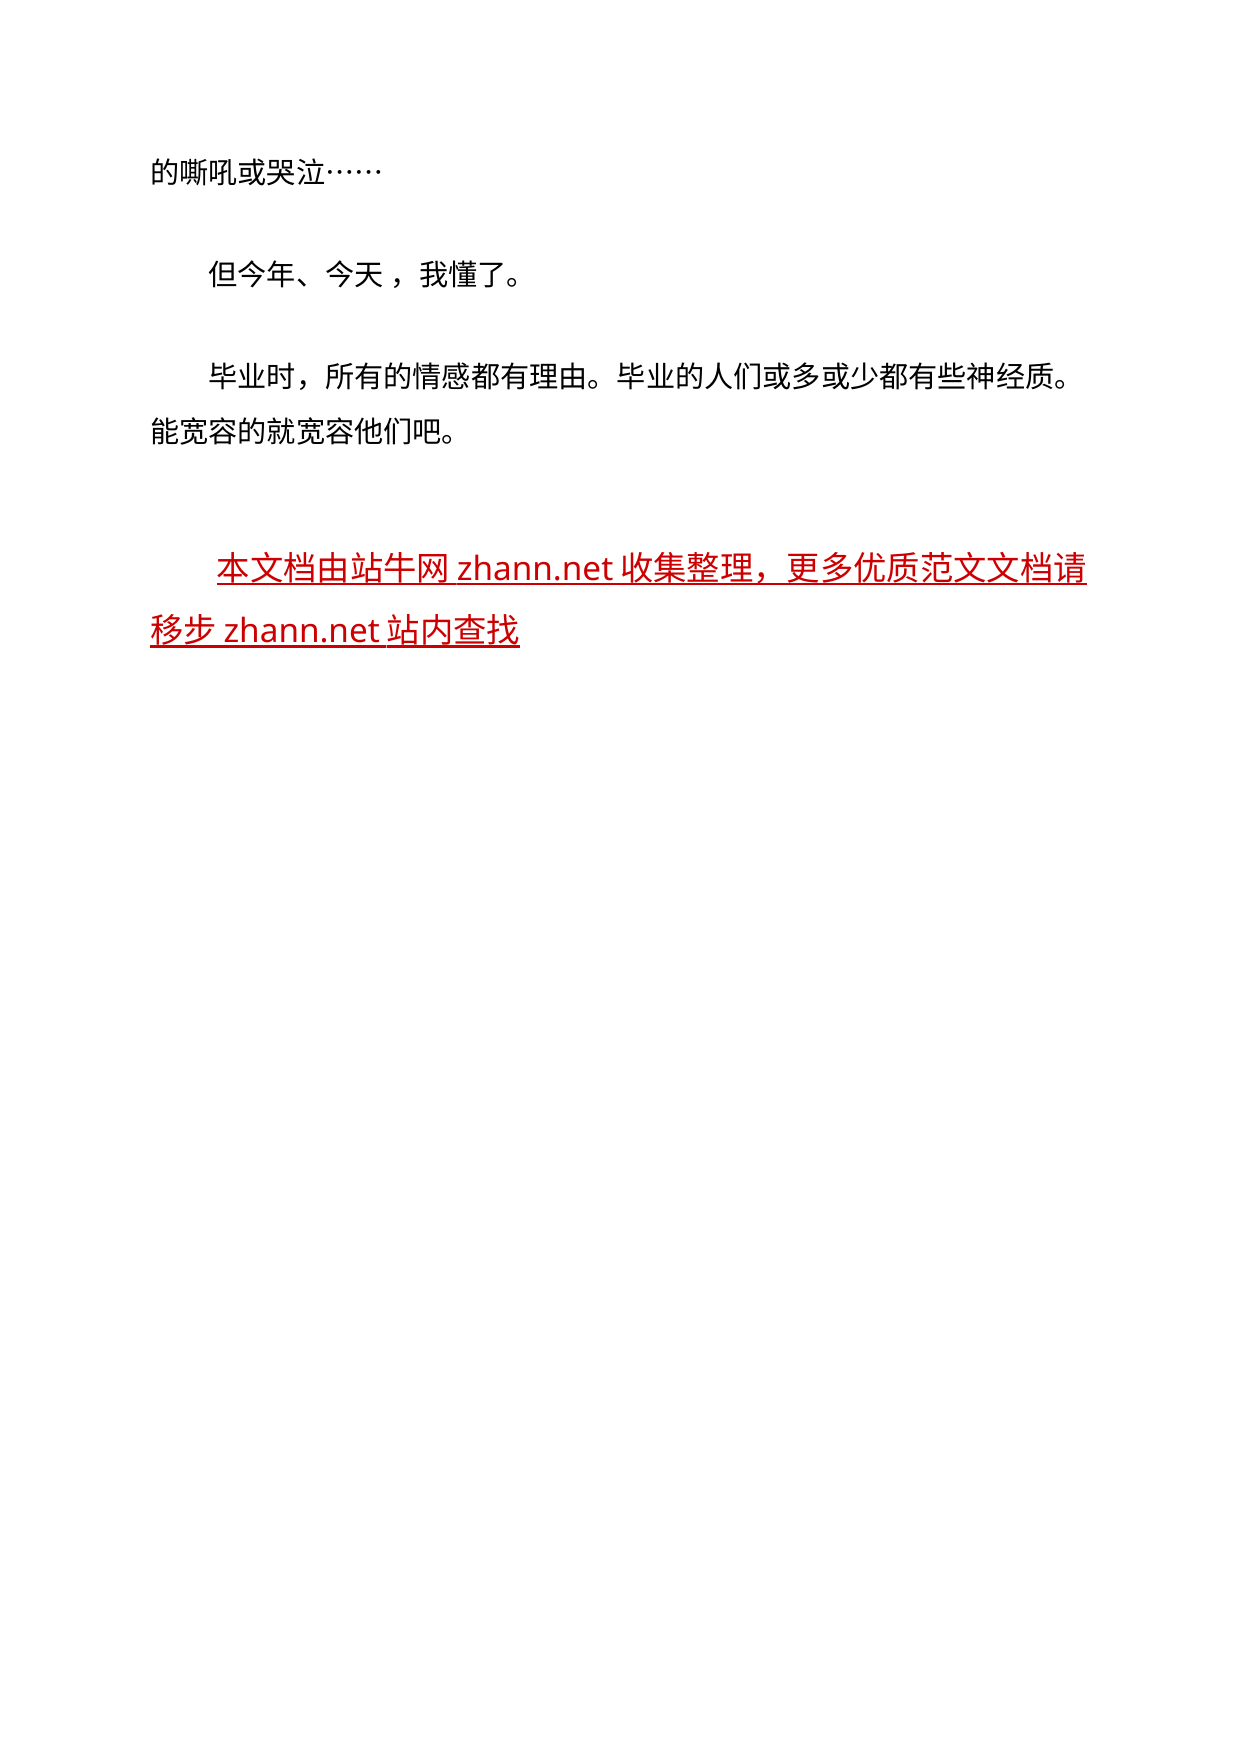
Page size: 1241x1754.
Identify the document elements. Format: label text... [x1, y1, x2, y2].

text 但今年、今天 ，我懂了。 [150, 252, 1090, 294]
text 毕业时，所有的情感都有理由。毕业的人们或多或少都有些神经质。能宽容的就宽容他们吧。 [150, 353, 1090, 451]
text 本文档由站牛网zhann.net收集整理，更多优质范文文档请移步zhann.net站内查找 [150, 541, 1090, 653]
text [150, 150, 1090, 192]
